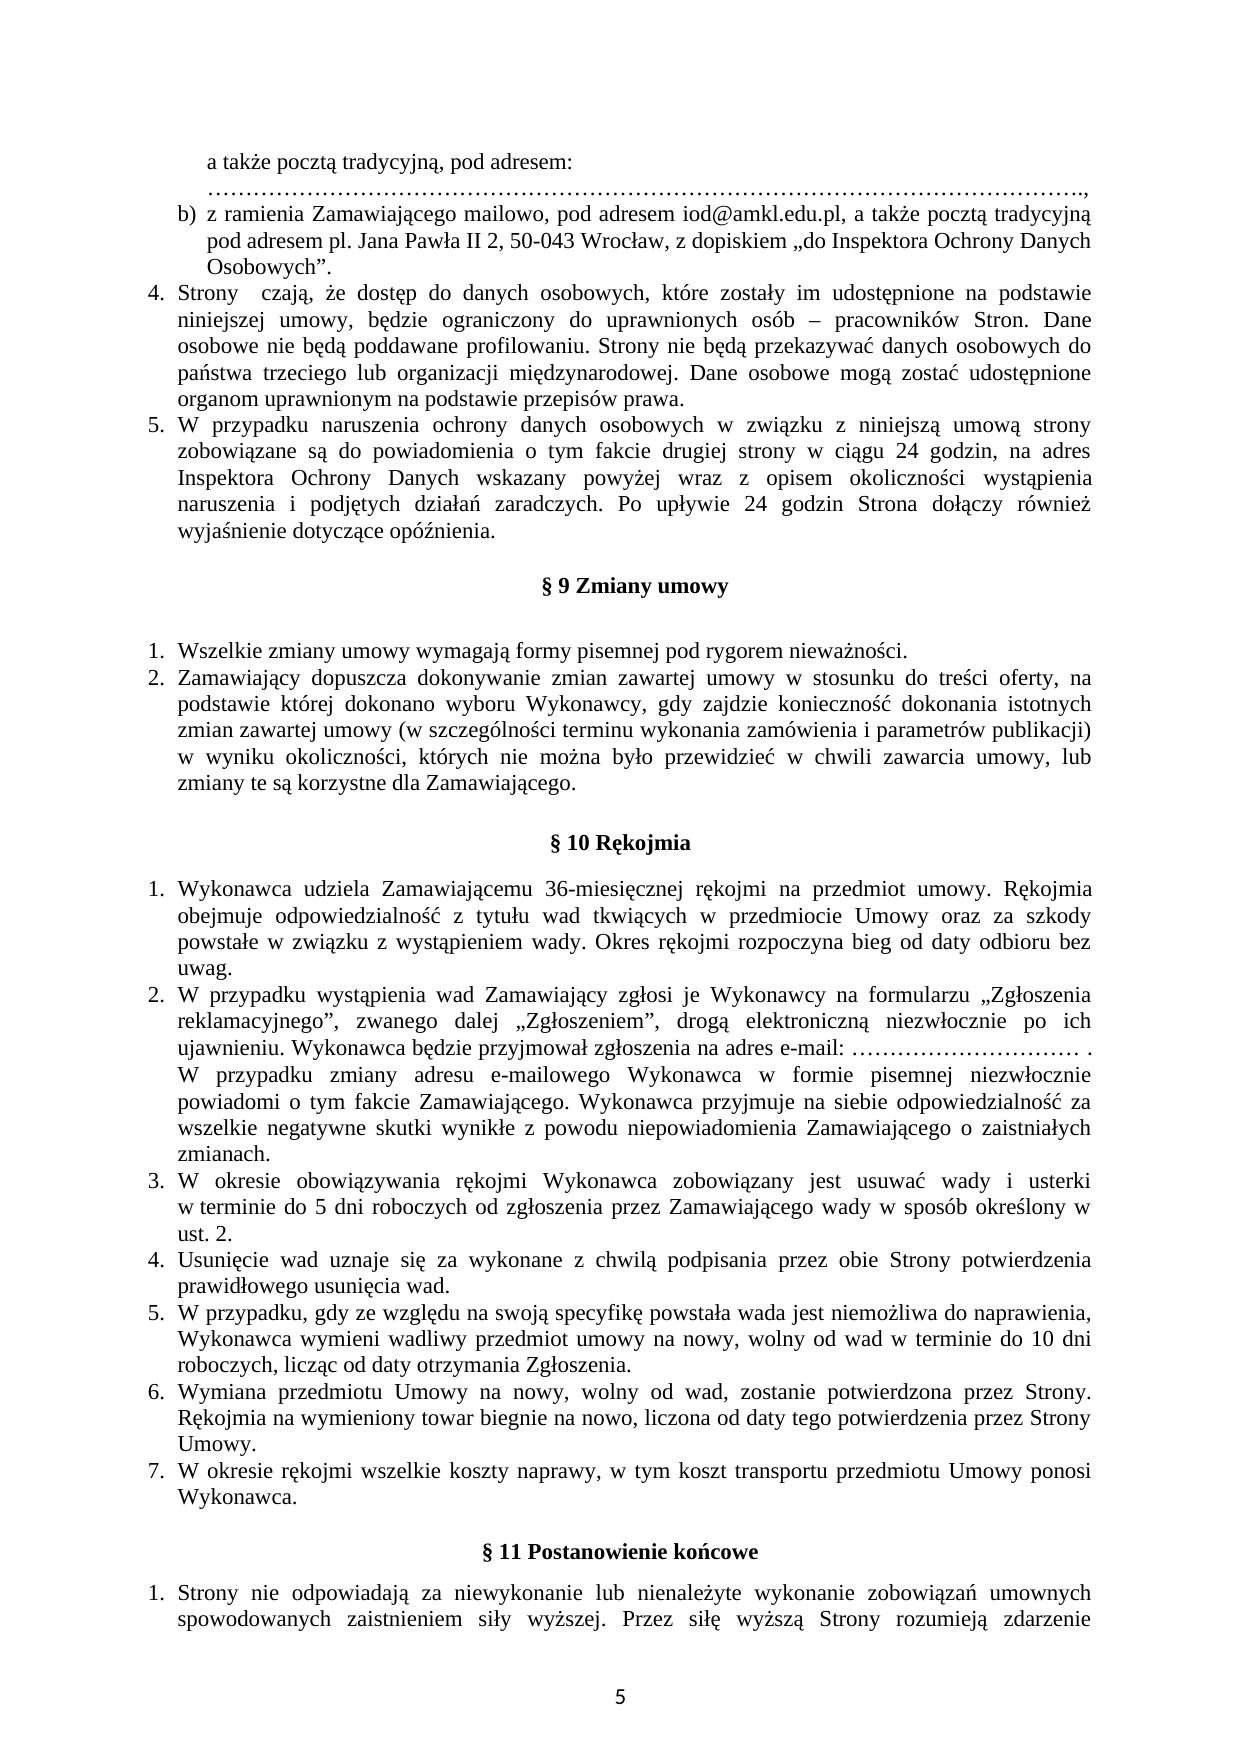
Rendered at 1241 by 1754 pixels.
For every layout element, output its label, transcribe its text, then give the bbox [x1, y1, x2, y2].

list W przypadku wystąpienia wad Zamawiający zgłosi je Wykonawcy na formularzu „Zgłoszenia reklamacyjnego”, zwanego dalej „Zgłoszeniem”, drogą elektroniczną niezwłocznie po ich ujawnieniu. Wykonawca będzie przyjmował zgłoszenia na adres e-mail: ………………………… . W przypadku zmiany adresu e-mailowego Wykonawca w formie pisemnej niezwłocznie powiadomi o tym fakcie Zamawiającego. Wykonawca przyjmuje na siebie odpowiedzialność za wszelkie negatywne skutki wynikłe z powodu niepowiadomienia Zamawiającego o zaistniałych zmianach. [148, 981, 1093, 1167]
text § 11 Postanowienie końcowe [148, 1538, 1093, 1564]
list z ramienia Zamawiającego mailowo, pod adresem iod@amkl.edu.pl, a także pocztą tradycyjną pod adresem pl. Jana Pawła II 2, 50-043 Wrocław, z dopiskiem „do Inspektora Ochrony Danych Osobowych”. [177, 200, 1093, 279]
list W okresie obowiązywania rękojmi Wykonawca zobowiązany jest usuwać wady i usterki w terminie do 5 dni roboczych od zgłoszenia przez Zamawiającego wady w sposób określony w ust. 2. [148, 1167, 1093, 1246]
list Zamawiający dopuszcza dokonywanie zmian zawartej umowy w stosunku do treści oferty, na podstawie której dokonano wyboru Wykonawcy, gdy zajdzie konieczność dokonania istotnych zmian zawartej umowy (w szczególności terminu wykonania zamówienia i parametrów publikacji) w wyniku okoliczności, których nie można było przewidzieć w chwili zawarcia umowy, lub zmiany te są korzystne dla Zamawiającego. [148, 664, 1093, 796]
list W okresie rękojmi wszelkie koszty naprawy, w tym koszt transportu przedmiotu Umowy ponosi Wykonawca. [148, 1457, 1093, 1509]
list Strony czają, że dostęp do danych osobowych, które zostały im udostępnione na podstawie niniejszej umowy, będzie ograniczony do uprawnionych osób – pracowników Stron. Dane osobowe nie będą poddawane profilowaniu. Strony nie będą przekazywać danych osobowych do państwa trzeciego lub organizacji międzynarodowej. Dane osobowe mogą zostać udostępnione organom uprawnionym na podstawie przepisów prawa. [148, 279, 1093, 411]
list W przypadku naruszenia ochrony danych osobowych w związku z niniejszą umową strony zobowiązane są do powiadomienia o tym fakcie drugiej strony w ciągu 24 godzin, na adres Inspektora Ochrony Danych wskazany powyżej wraz z opisem okoliczności wystąpienia naruszenia i podjętych działań zaradczych. Po upływie 24 godzin Strona dołączy również wyjaśnienie dotyczące opóźnienia. [148, 411, 1093, 543]
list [177, 148, 1093, 200]
list Wymiana przedmiotu Umowy na nowy, wolny od wad, zostanie potwierdzona przez Strony. Rękojmia na wymieniony towar biegnie na nowo, liczona od daty tego potwierdzenia przez Strony Umowy. [148, 1378, 1093, 1457]
list Usunięcie wad uznaje się za wykonane z chwilą podpisania przez obie Strony potwierdzenia prawidłowego usunięcia wad. [148, 1246, 1093, 1299]
text § 10 Rękojmia [148, 829, 1093, 855]
list Wszelkie zmiany umowy wymagają formy pisemnej pod rygorem nieważności. [148, 637, 1093, 664]
list Wykonawca udziela Zamawiającemu 36-miesięcznej rękojmi na przedmiot umowy. Rękojmia obejmuje odpowiedzialność z tytułu wad tkwiących w przedmiocie Umowy oraz za szkody powstałe w związku z wystąpieniem wady. Okres rękojmi rozpoczyna bieg od daty odbioru bez uwag. [148, 875, 1093, 981]
list W przypadku, gdy ze względu na swoją specyfikę powstała wada jest niemożliwa do naprawienia, Wykonawca wymieni wadliwy przedmiot umowy na nowy, wolny od wad w terminie do 10 dni roboczych, licząc od daty otrzymania Zgłoszenia. [148, 1299, 1093, 1378]
text § 9 Zmiany umowy [177, 572, 1093, 598]
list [148, 1579, 1093, 1632]
